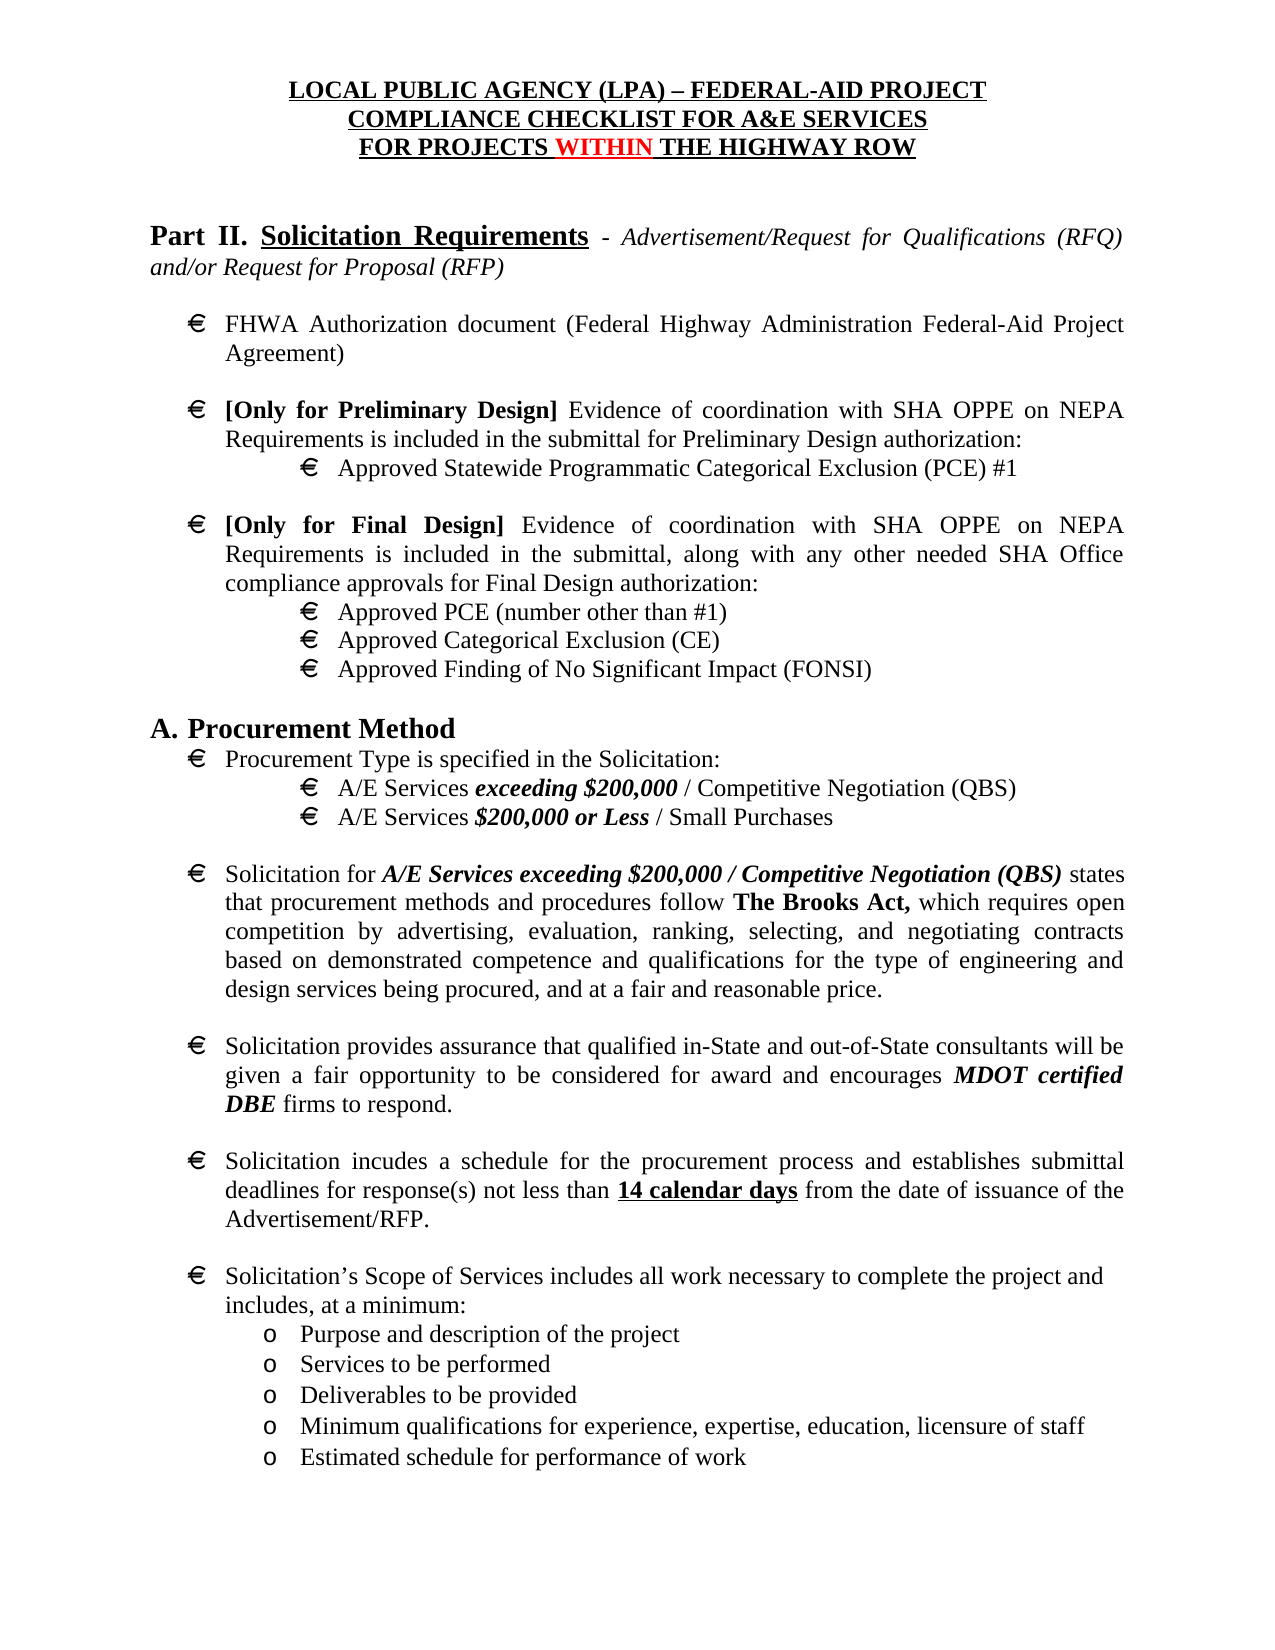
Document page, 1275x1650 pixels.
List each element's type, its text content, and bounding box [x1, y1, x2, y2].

list Approved PCE (number other than #1) [300, 597, 1125, 625]
list Approved Categorical Exclusion (CE) [300, 625, 1125, 654]
list A/E Services $200,000 or Less / Small Purchases [300, 802, 1125, 831]
list [Only for Preliminary Design] Evidence of coordination with SHA OPPE on NEPA Requirements is included in the submittal for Preliminary Design authorization: [187, 395, 1125, 453]
list A/E Services exceeding $200,000 / Competitive Negotiation (QBS) [300, 773, 1125, 802]
list FHWA Authorization document (Federal Highway Administration Federal-Aid Project Agreement) [187, 309, 1125, 367]
list Solicitation’s Scope of Services includes all work necessary to complete the project and includes, at a minimum: [187, 1261, 1125, 1319]
list Purpose and description of the project [262, 1319, 1125, 1349]
text Part II. Solicitation Requirements - Advertisement/Request for Qualifications (RFQ) and/or Request for Proposal (RFP) [150, 218, 1125, 280]
list Solicitation incudes a schedule for the procurement process and establishes submittal deadlines for response(s) not less than 14 calendar days from the date of issuance of the Advertisement/RFP. [187, 1146, 1125, 1232]
list Deliverables to be provided [262, 1380, 1125, 1411]
list Approved Statewide Programmatic Categorical Exclusion (PCE) #1 [300, 453, 1125, 482]
list Services to be performed [262, 1349, 1125, 1380]
list Estimated schedule for performance of work [262, 1442, 1125, 1473]
list Solicitation provides assurance that qualified in-State and out-of-State consultants will be given a fair opportunity to be considered for award and encourages MDOT certified DBE firms to respond. [187, 1031, 1125, 1117]
list Procurement Method [150, 711, 1125, 744]
list Procurement Type is specified in the Solicitation: [187, 744, 1125, 773]
list [Only for Final Design] Evidence of coordination with SHA OPPE on NEPA Requirements is included in the submittal, along with any other needed SHA Office compliance approvals for Final Design authorization: [187, 510, 1125, 597]
list Solicitation for A/E Services exceeding $200,000 / Competitive Negotiation (QBS) states that procurement methods and procedures follow The Brooks Act, which requires open competition by advertising, evaluation, ranking, selecting, and negotiating contracts based on demonstrated competence and qualifications for the type of engineering and design services being procured, and at a fair and reasonable price. [187, 859, 1125, 1002]
list Approved Finding of No Significant Impact (FONSI) [300, 654, 1125, 683]
list Minimum qualifications for experience, expertise, education, licensure of staff [262, 1411, 1125, 1442]
